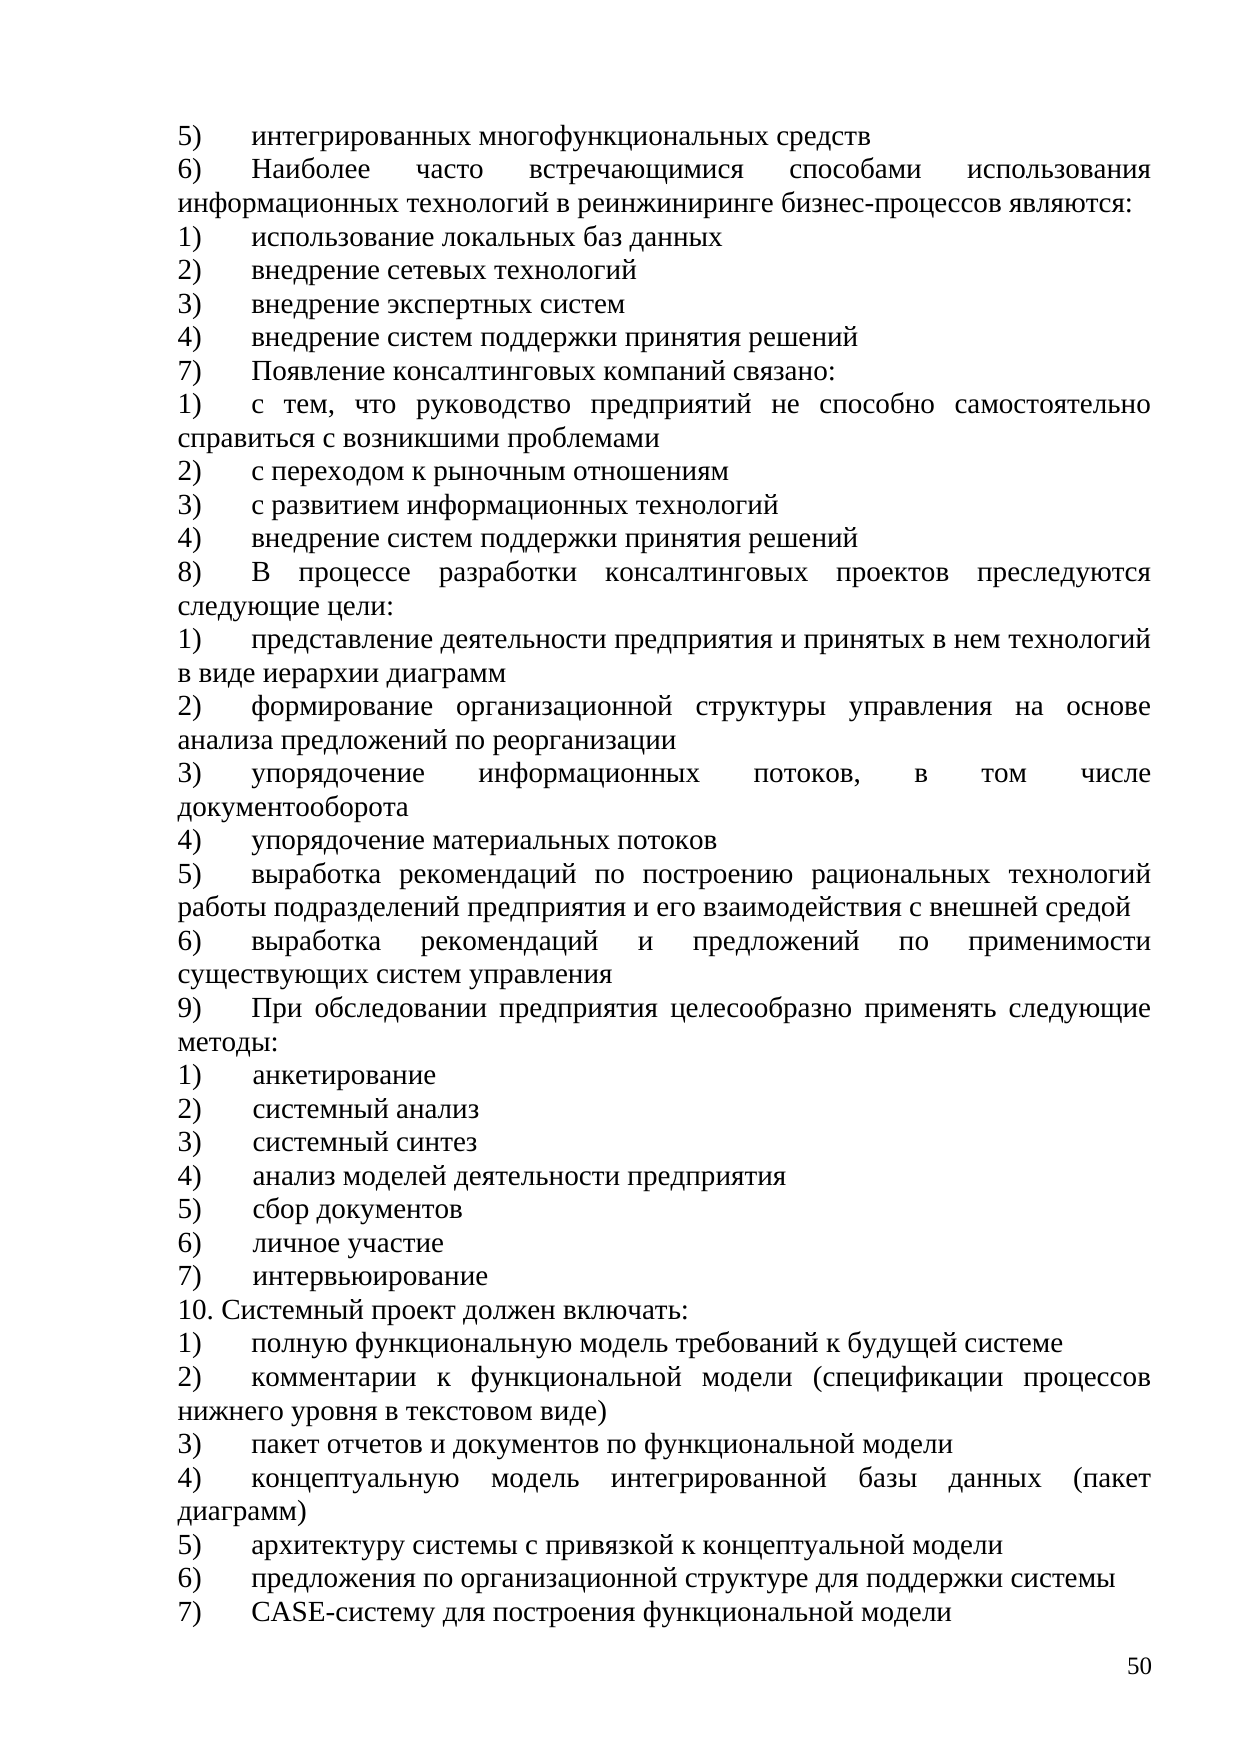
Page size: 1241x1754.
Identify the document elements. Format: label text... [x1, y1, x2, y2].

list внедрение экспертных систем [177, 286, 1152, 319]
list выработка рекомендаций и предложений по применимости существующих систем управления [177, 923, 1152, 990]
list с переходом к рыночным отношениям [177, 453, 1152, 487]
list полную функциональную модель требований к будущей системе [177, 1326, 1152, 1359]
text 10. Системный проект должен включать: [177, 1292, 1152, 1326]
list использование локальных баз данных [177, 219, 1152, 252]
list упорядочение информационных потоков, в том числе документооборота [177, 755, 1152, 822]
list При обследовании предприятия целесообразно применять следующие методы: [177, 990, 1152, 1057]
list анализ моделей деятельности предприятия [177, 1158, 1152, 1191]
list внедрение сетевых технологий [177, 252, 1152, 286]
list архитектуру системы с привязкой к концептуальной модели [177, 1527, 1152, 1560]
list предложения по организационной структуре для поддержки системы [177, 1560, 1152, 1594]
list системный синтез [177, 1124, 1152, 1158]
list CASE-систему для построения функциональной модели [177, 1594, 1152, 1627]
list концептуальную модель интегрированной базы данных (пакет диаграмм) [177, 1460, 1152, 1527]
list анкетирование [177, 1057, 1152, 1091]
list интервьюирование [177, 1258, 1152, 1292]
list выработка рекомендаций по построению рациональных технологий работы подразделений предприятия и его взаимодействия с внешней средой [177, 856, 1152, 923]
list Появление консалтинговых компаний связано: [177, 353, 1152, 386]
list формирование организационной структуры управления на основе анализа предложений по реорганизации [177, 688, 1152, 755]
list личное участие [177, 1225, 1152, 1258]
list с развитием информационных технологий [177, 487, 1152, 521]
list упорядочение материальных потоков [177, 822, 1152, 856]
list внедрение систем поддержки принятия решений [177, 319, 1152, 353]
list В процессе разработки консалтинговых проектов преследуются следующие цели: [177, 554, 1152, 621]
list сбор документов [177, 1191, 1152, 1225]
list пакет отчетов и документов по функциональной модели [177, 1426, 1152, 1460]
list интегрированных многофункциональных средств [177, 118, 1152, 152]
list внедрение систем поддержки принятия решений [177, 521, 1152, 554]
list системный анализ [177, 1091, 1152, 1124]
list представление деятельности предприятия и принятых в нем технологий в виде иерархии диаграмм [177, 621, 1152, 688]
list Наиболее часто встречающимися способами использования информационных технологий в реинжиниринге бизнес-процессов являются: [177, 152, 1152, 219]
list с тем, что руководство предприятий не способно самостоятельно справиться с возникшими проблемами [177, 386, 1152, 453]
list комментарии к функциональной модели (спецификации процессов нижнего уровня в текстовом виде) [177, 1359, 1152, 1426]
